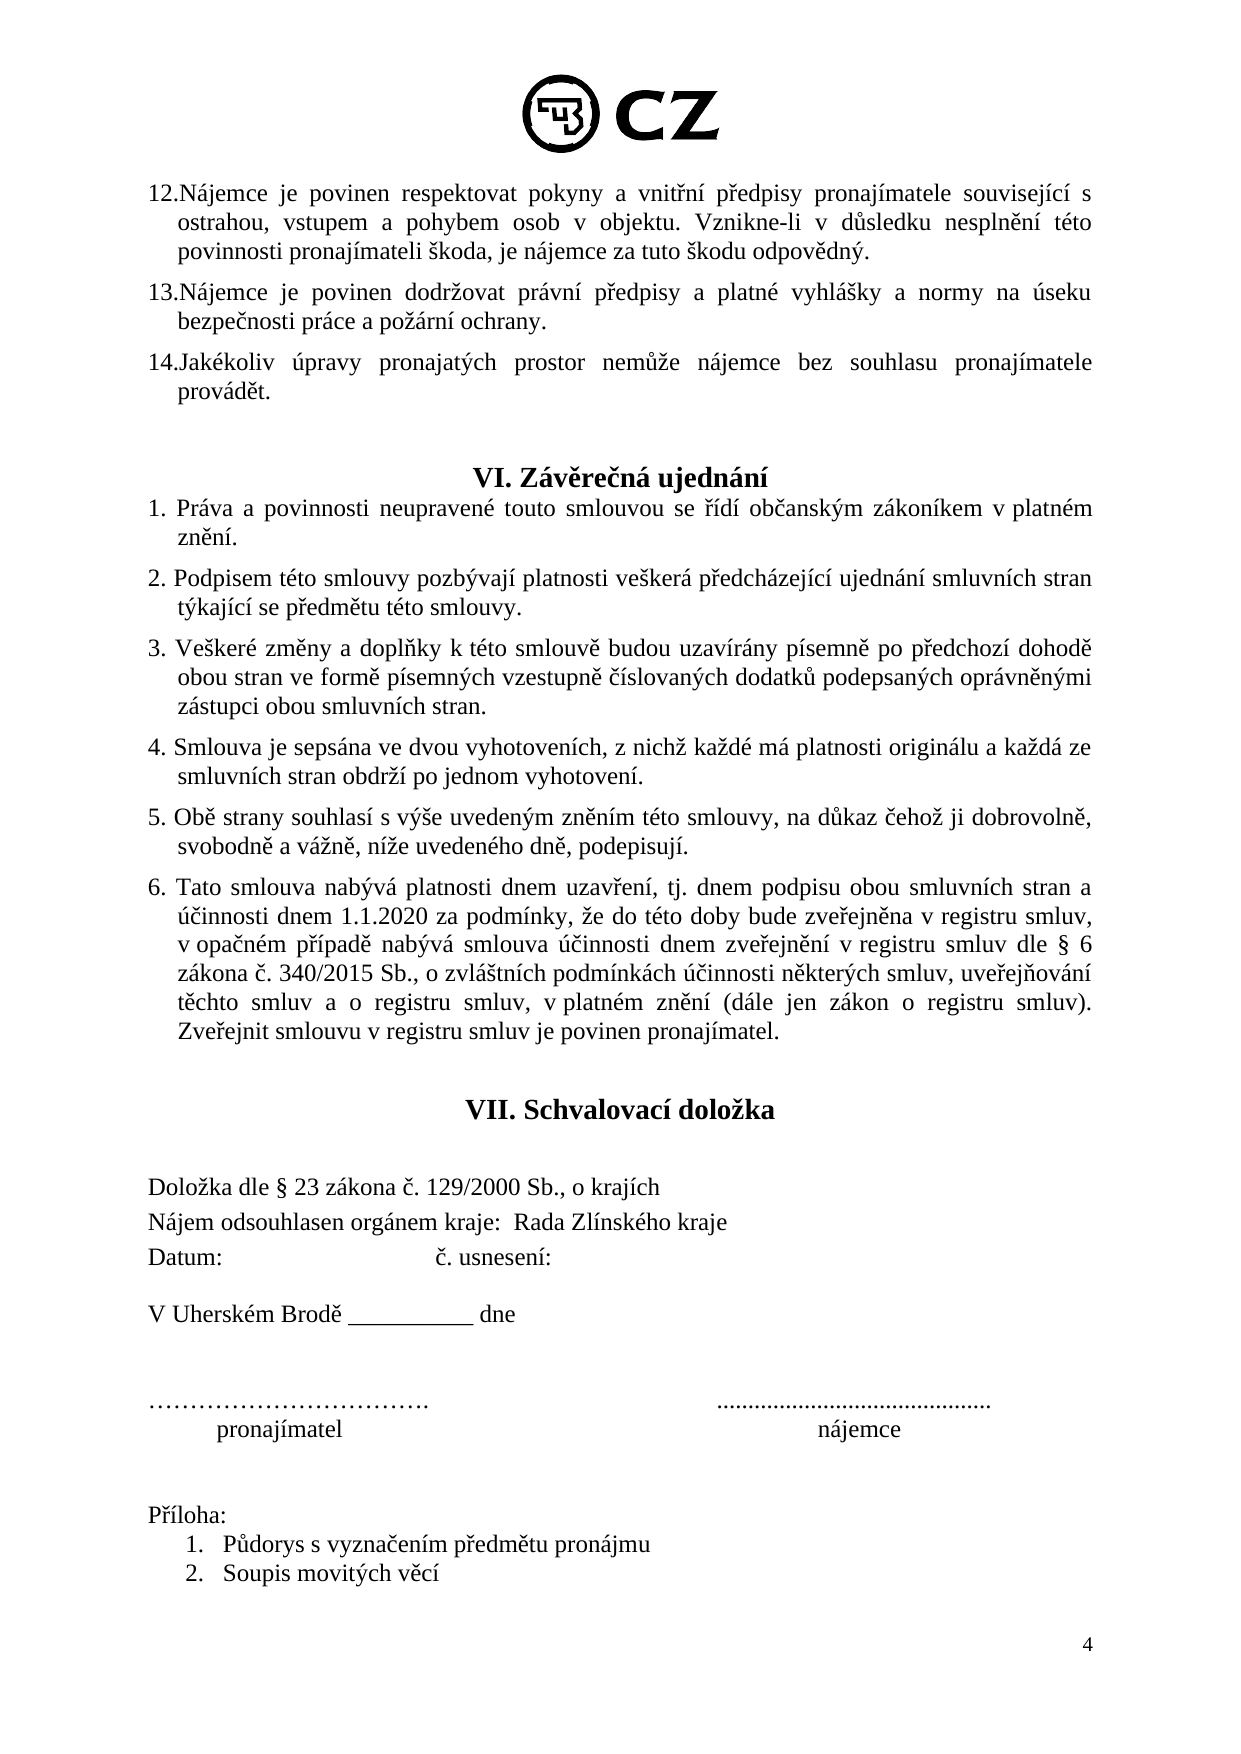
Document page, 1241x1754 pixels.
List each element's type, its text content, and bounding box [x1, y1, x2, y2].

text 12.Nájemce je povinen respektovat pokyny a vnitřní předpisy pronajímatele související s ostrahou, vstupem a pohybem osob v objektu. Vznikne-li v důsledku nesplnění této povinnosti pronajímateli škoda, je nájemce za tuto škodu odpovědný. [148, 178, 1093, 264]
list Půdorys s vyznačením předmětu pronájmu [185, 1529, 1093, 1558]
list Soupis movitých věcí [185, 1558, 1093, 1587]
text VI. Závěrečná ujednání [148, 460, 1093, 493]
text VII. Schvalovací doložka [148, 1092, 1093, 1126]
text Datum: č. usnesení: [148, 1242, 1093, 1270]
text 5. Obě strany souhlasí s výše uvedeným zněním této smlouvy, na důkaz čehož ji dobrovolně, svobodně a vážně, níže uvedeného dně, podepisují. [148, 802, 1093, 859]
text 1. Práva a povinnosti neupravené touto smlouvou se řídí občanským zákoníkem v platném znění. [148, 493, 1093, 551]
text ……………………………. ............................................ [148, 1385, 1093, 1414]
text 4. Smlouva je sepsána ve dvou vyhotoveních, z nichž každé má platnosti originálu a každá ze smluvních stran obdrží po jednom vyhotovení. [148, 732, 1093, 789]
picture [518, 73, 722, 155]
text 3. Veškeré změny a doplňky k této smlouvě budou uzavírány písemně po předchozí dohodě obou stran ve formě písemných vzestupně číslovaných dodatků podepsaných oprávněnými zástupci obou smluvních stran. [148, 633, 1093, 719]
text Příloha: [148, 1500, 1093, 1529]
text Nájem odsouhlasen orgánem kraje: Rada Zlínského kraje [148, 1207, 1093, 1235]
text 2. Podpisem této smlouvy pozbývají platnosti veškerá předcházející ujednání smluvních stran týkající se předmětu této smlouvy. [148, 563, 1093, 621]
text pronajímatel nájemce [148, 1414, 1093, 1443]
text 6. Tato smlouva nabývá platnosti dnem uzavření, tj. dnem podpisu obou smluvních stran a účinnosti dnem 1.1.2020 za podmínky, že do této doby bude zveřejněna v registru smluv, v opačném případě nabývá smlouva účinnosti dnem zveřejnění v registru smluv dle § 6 zákona č. 340/2015 Sb., o zvláštních podmínkách účinnosti některých smluv, uveřejňování těchto smluv a o registru smluv, v platném znění (dále jen zákon o registru smluv). Zveřejnit smlouvu v registru smluv je povinen pronajímatel. [148, 872, 1093, 1044]
text Doložka dle § 23 zákona č. 129/2000 Sb., o krajích [148, 1172, 1093, 1200]
list 14.Jakékoliv úpravy pronajatých prostor nemůže nájemce bez souhlasu pronajímatele provádět. [148, 347, 1093, 404]
text V Uherském Brodě __________ dne [148, 1299, 1093, 1328]
text 13.Nájemce je povinen dodržovat právní předpisy a platné vyhlášky a normy na úseku bezpečnosti práce a požární ochrany. [148, 277, 1093, 334]
